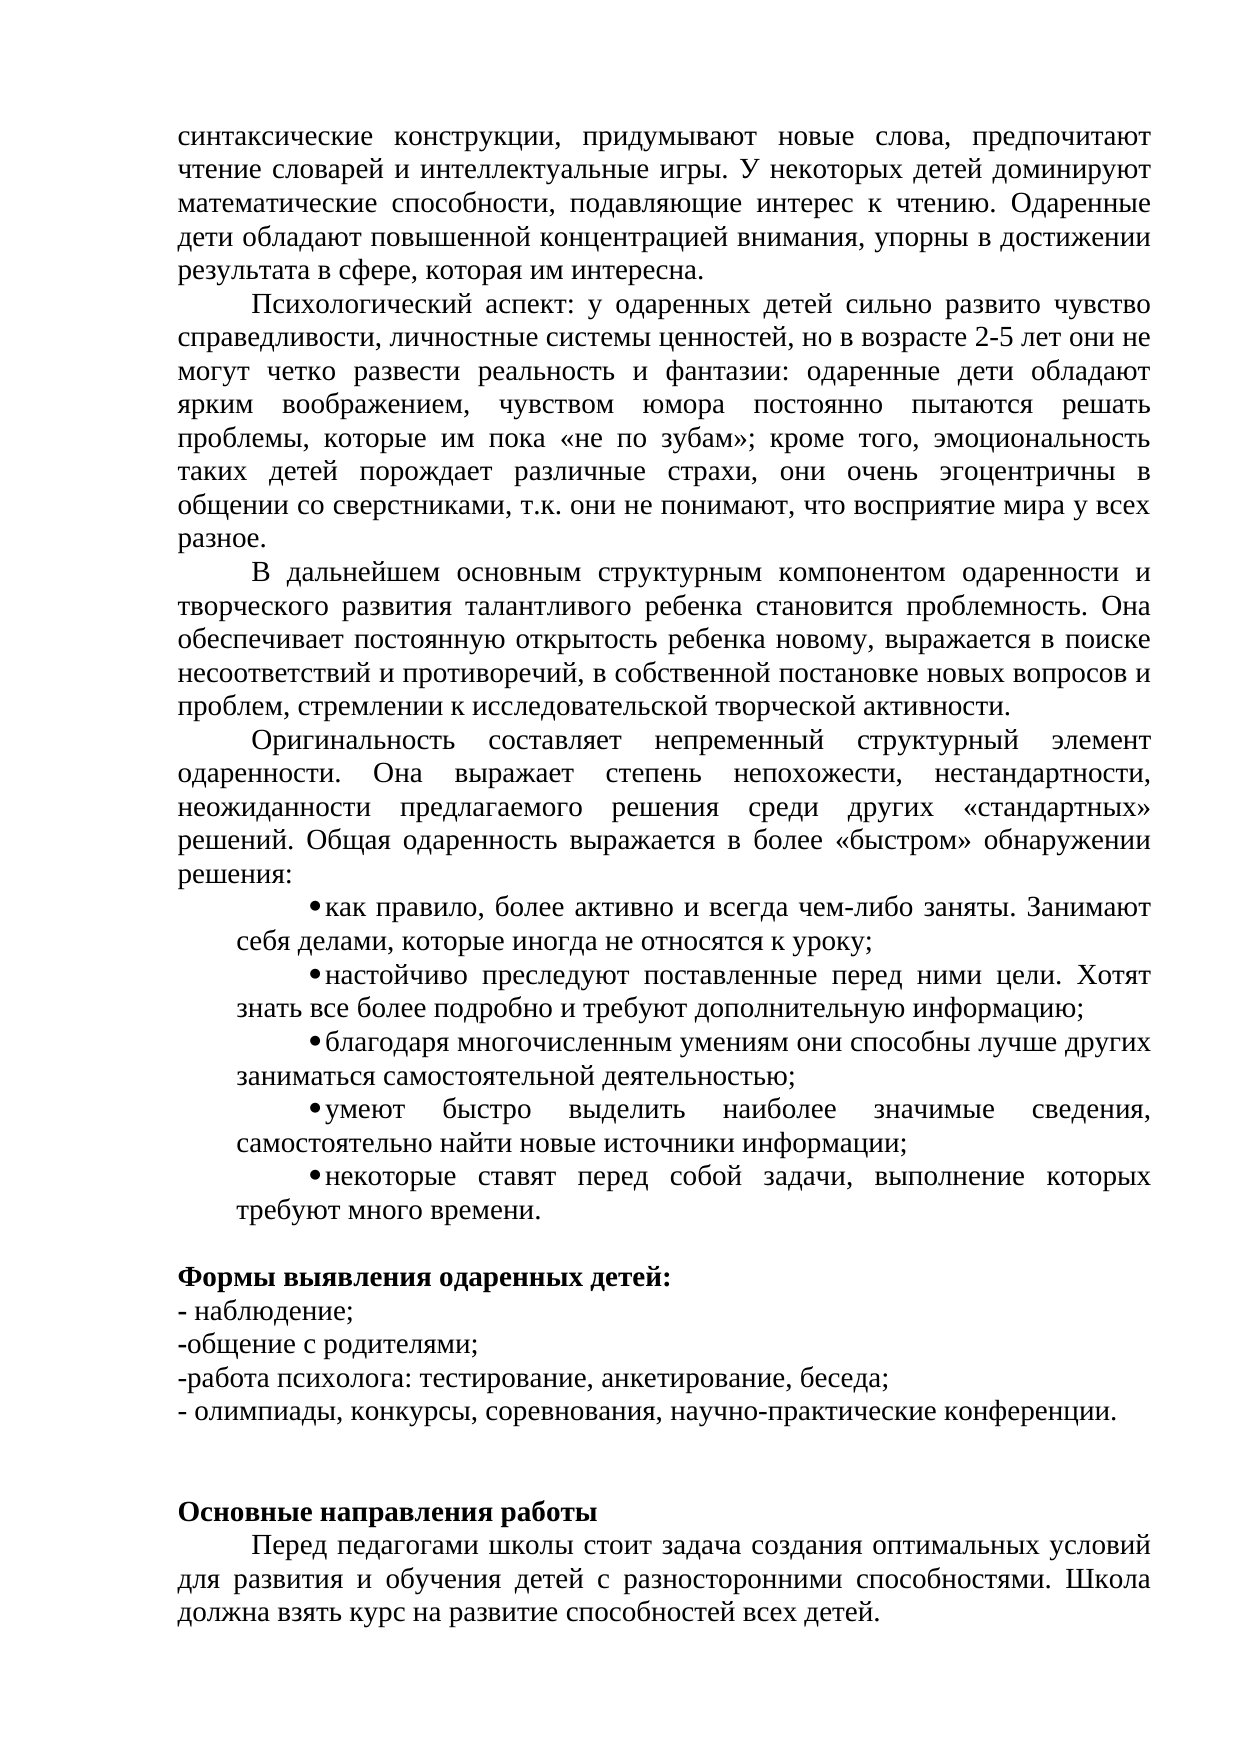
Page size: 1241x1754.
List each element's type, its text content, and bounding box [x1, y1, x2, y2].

list настойчиво преследуют поставленные перед ними цели. Хотят знать все более подробно и требуют дополнительную информацию; [236, 957, 1152, 1024]
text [177, 118, 1152, 286]
list умеют быстро выделить наиболее значимые сведения, самостоятельно найти новые источники информации; [236, 1091, 1152, 1158]
text Психологический аспект: у одаренных детей сильно развито чувство справедливости, личностные системы ценностей, но в возрасте 2-5 лет они не могут четко развести реальность и фантазии: одаренные дети обладают ярким воображением, чувством юмора постоянно пытаются решать проблемы, которые им пока «не по зубам»; кроме того, эмоциональность таких детей порождает различные страхи, они очень эгоцентричны в общении со сверстниками, т.к. они не понимают, что восприятие мира у всех разное. [177, 286, 1152, 554]
text Формы выявления одаренных детей: [177, 1259, 1152, 1293]
text -общение с родителями; [177, 1326, 1152, 1360]
text Оригинальность составляет непременный структурный элемент одаренности. Она выражает степень непохожести, нестандартности, неожиданности предлагаемого решения среди других «стандартных» решений. Общая одаренность выражается в более «быстром» обнаружении решения: [177, 722, 1152, 889]
text Перед педагогами школы стоит задача создания оптимальных условий для развития и обучения детей с разносторонними способностями. Школа должна взять курс на развитие способностей всех детей. [177, 1527, 1152, 1628]
text - наблюдение; [177, 1293, 1152, 1326]
list как правило, более активно и всегда чем-либо заняты. Занимают себя делами, которые иногда не относятся к уроку; [236, 889, 1152, 957]
text Основные направления работы [177, 1494, 1152, 1527]
text - олимпиады, конкурсы, соревнования, научно-практические конференции. [177, 1393, 1152, 1427]
text -работа психолога: тестирование, анкетирование, беседа; [177, 1360, 1152, 1393]
list благодаря многочисленным умениям они способны лучше других заниматься самостоятельной деятельностью; [236, 1024, 1152, 1091]
text В дальнейшем основным структурным компонентом одаренности и творческого развития талантливого ребенка становится проблемность. Она обеспечивает постоянную открытость ребенка новому, выражается в поиске несоответствий и противоречий, в собственной постановке новых вопросов и проблем, стремлении к исследовательской творческой активности. [177, 554, 1152, 722]
list некоторые ставят перед собой задачи, выполнение которых требуют много времени. [236, 1158, 1152, 1226]
